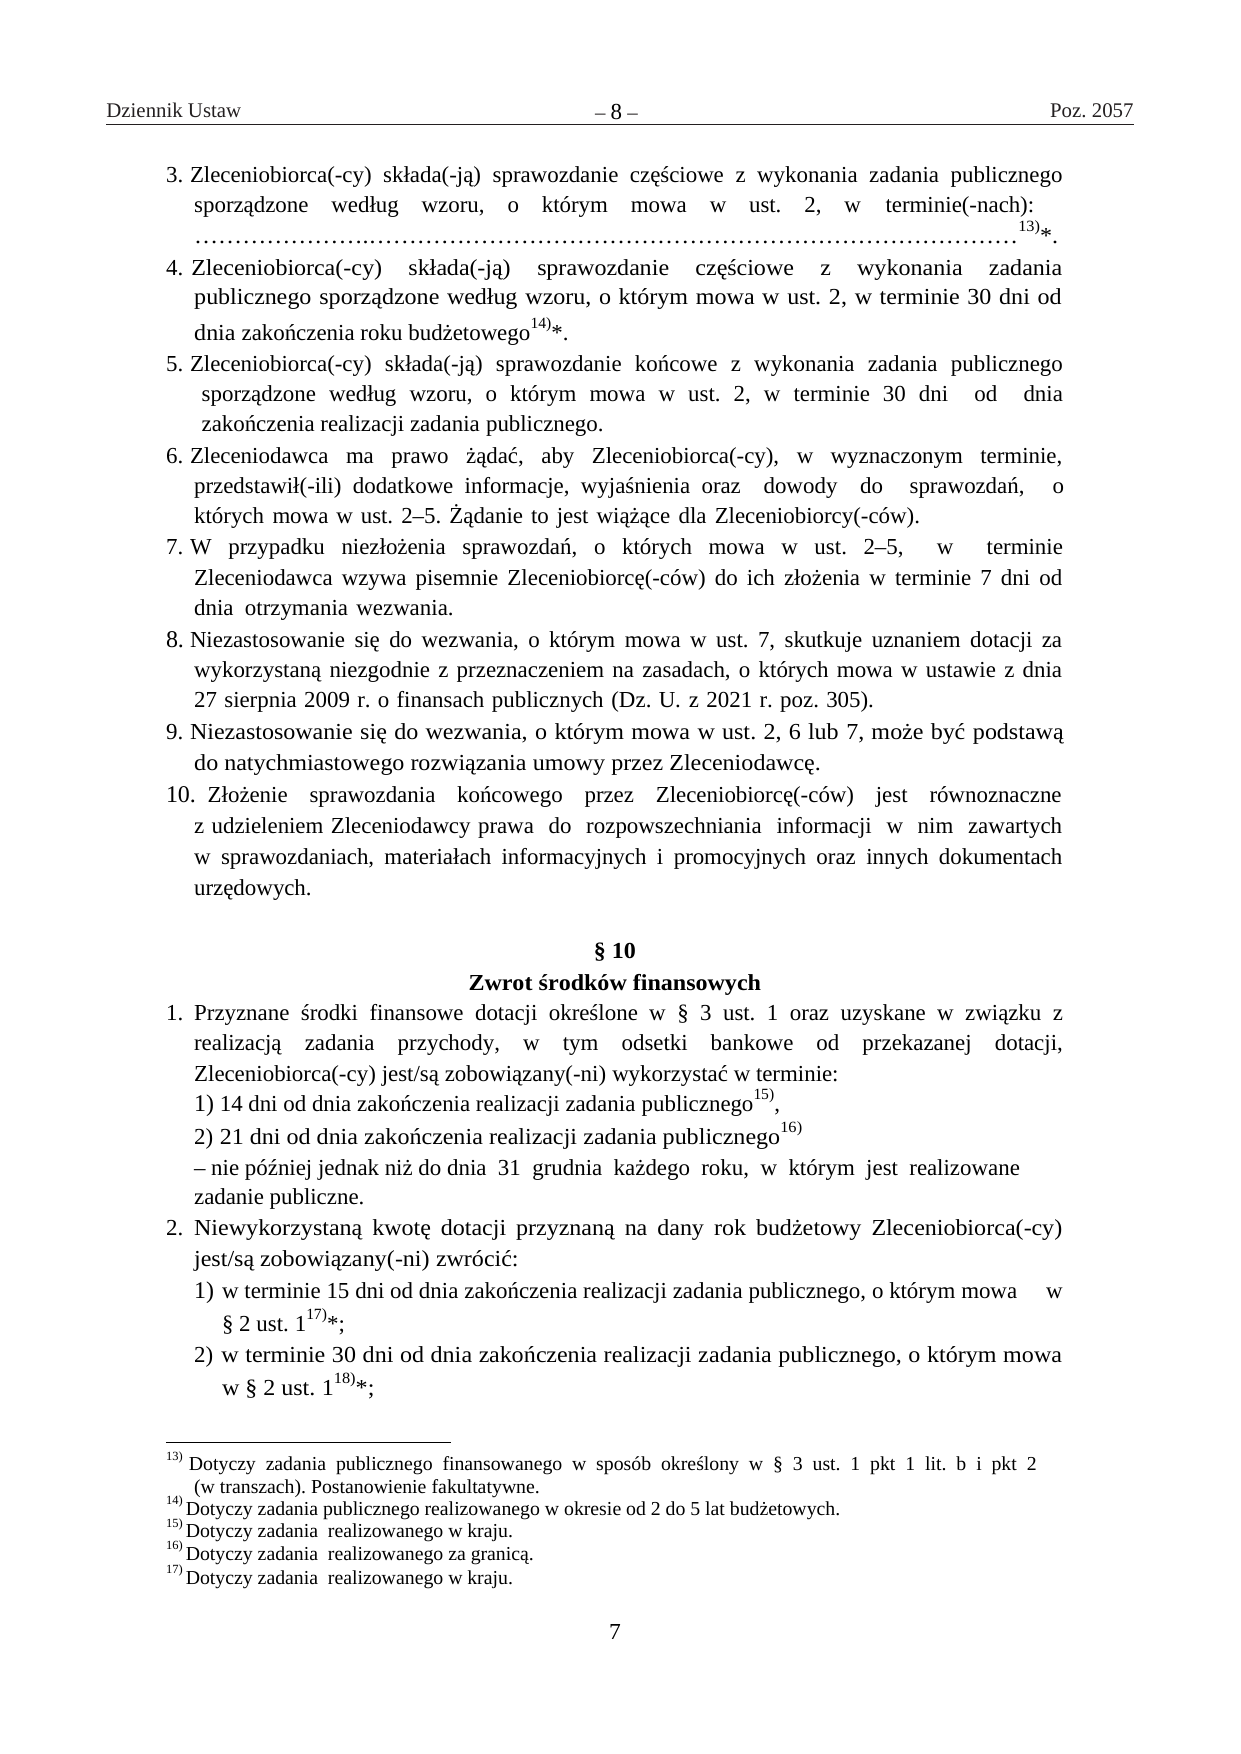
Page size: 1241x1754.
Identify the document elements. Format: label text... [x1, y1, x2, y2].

list w terminie 15 dni od dnia zakończenia realizacji zadania publicznego, o którym mowa w § 2 ust. 117)*; [194, 1276, 1064, 1336]
text 15) Dotyczy zadania realizowanego w kraju. [166, 1519, 1146, 1542]
list Złożenie sprawozdania końcowego przez Zleceniobiorcę(-ców) jest równoznaczne z udzieleniem Zleceniodawcy prawa do rozpowszechniania informacji w nim zawartych w sprawozdaniach, materiałach informacyjnych i promocyjnych oraz innych dokumentach urzędowych. [166, 780, 1064, 901]
list Przyznane środki finansowe dotacji określone w § 3 ust. 1 oraz uzyskane w związku z realizacją zadania przychody, w tym odsetki bankowe od przekazanej dotacji, Zleceniobiorca(-cy) jest/są zobowiązany(-ni) wykorzystać w terminie: [166, 999, 1064, 1086]
text 16) Dotyczy zadania realizowanego za granicą. [166, 1542, 1146, 1565]
list W przypadku niezłożenia sprawozdań, o których mowa w ust. 2–5, w terminie Zleceniodawca wzywa pisemnie Zleceniobiorcę(-ców) do ich złożenia w terminie 7 dni od dnia otrzymania wezwania. [166, 533, 1064, 621]
text 14) Dotyczy zadania publicznego realizowanego w okresie od 2 do 5 lat budżetowych. [166, 1498, 1146, 1519]
list Niezastosowanie się do wezwania, o którym mowa w ust. 7, skutkuje uznaniem dotacji za wykorzystaną niezgodnie z przeznaczeniem na zasadach, o których mowa w ustawie z dnia 27 sierpnia 2009 r. o finansach publicznych (Dz. U. z 2021 r. poz. 305). [166, 625, 1064, 713]
list Zleceniobiorca(-cy) składa(-ją) sprawozdanie częściowe z wykonania zadania publicznego sporządzone według wzoru, o którym mowa w ust. 2, w terminie(-nach): [166, 161, 1064, 218]
list Zleceniobiorca(-cy) składa(-ją) sprawozdanie końcowe z wykonania zadania publicznego sporządzone według wzoru, o którym mowa w ust. 2, w terminie 30 dni od dnia zakończenia realizacji zadania publicznego. [166, 350, 1064, 437]
list Niewykorzystaną kwotę dotacji przyznaną na dany rok budżetowy Zleceniobiorca(-cy) jest/są zobowiązany(-ni) zwrócić: [166, 1214, 1064, 1272]
list 14 dni od dnia zakończenia realizacji zadania publicznego15), [194, 1090, 1146, 1117]
text ………………….………………………………………………………………………13)*. [194, 221, 1146, 249]
list Zleceniodawca ma prawo żądać, aby Zleceniobiorca(-cy), w wyznaczonym terminie, przedstawił(-ili) dodatkowe informacje, wyjaśnienia oraz dowody do sprawozdań, o których mowa w ust. 2–5. Żądanie to jest wiążące dla Zleceniobiorcy(-ców). [166, 442, 1064, 528]
text 13) Dotyczy zadania publicznego finansowanego w sposób określony w § 3 ust. 1 pkt 1 lit. b i pkt 2 (w transzach). Postanowienie fakultatywne. [166, 1443, 1054, 1498]
list Niezastosowanie się do wezwania, o którym mowa w ust. 2, 6 lub 7, może być podstawą do natychmiastowego rozwiązania umowy przez Zleceniodawcę. [166, 718, 1063, 775]
subtitle § 10 [158, 937, 1072, 964]
text – nie później jednak niż do dnia 31 grudnia każdego roku, w którym jest realizowane zadanie publiczne. [194, 1154, 1063, 1210]
text Zwrot środków finansowych [158, 969, 1072, 995]
list 21 dni od dnia zakończenia realizacji zadania publicznego16) [194, 1118, 1146, 1150]
list w terminie 30 dni od dnia zakończenia realizacji zadania publicznego, o którym mowa w § 2 ust. 118)*; [194, 1341, 1064, 1401]
list Zleceniobiorca(-cy) składa(-ją) sprawozdanie częściowe z wykonania zadania publicznego sporządzone według wzoru, o którym mowa w ust. 2, w terminie 30 dni od dnia zakończenia roku budżetowego14)*. [166, 254, 1064, 345]
text 17) Dotyczy zadania realizowanego w kraju. [166, 1565, 1146, 1589]
